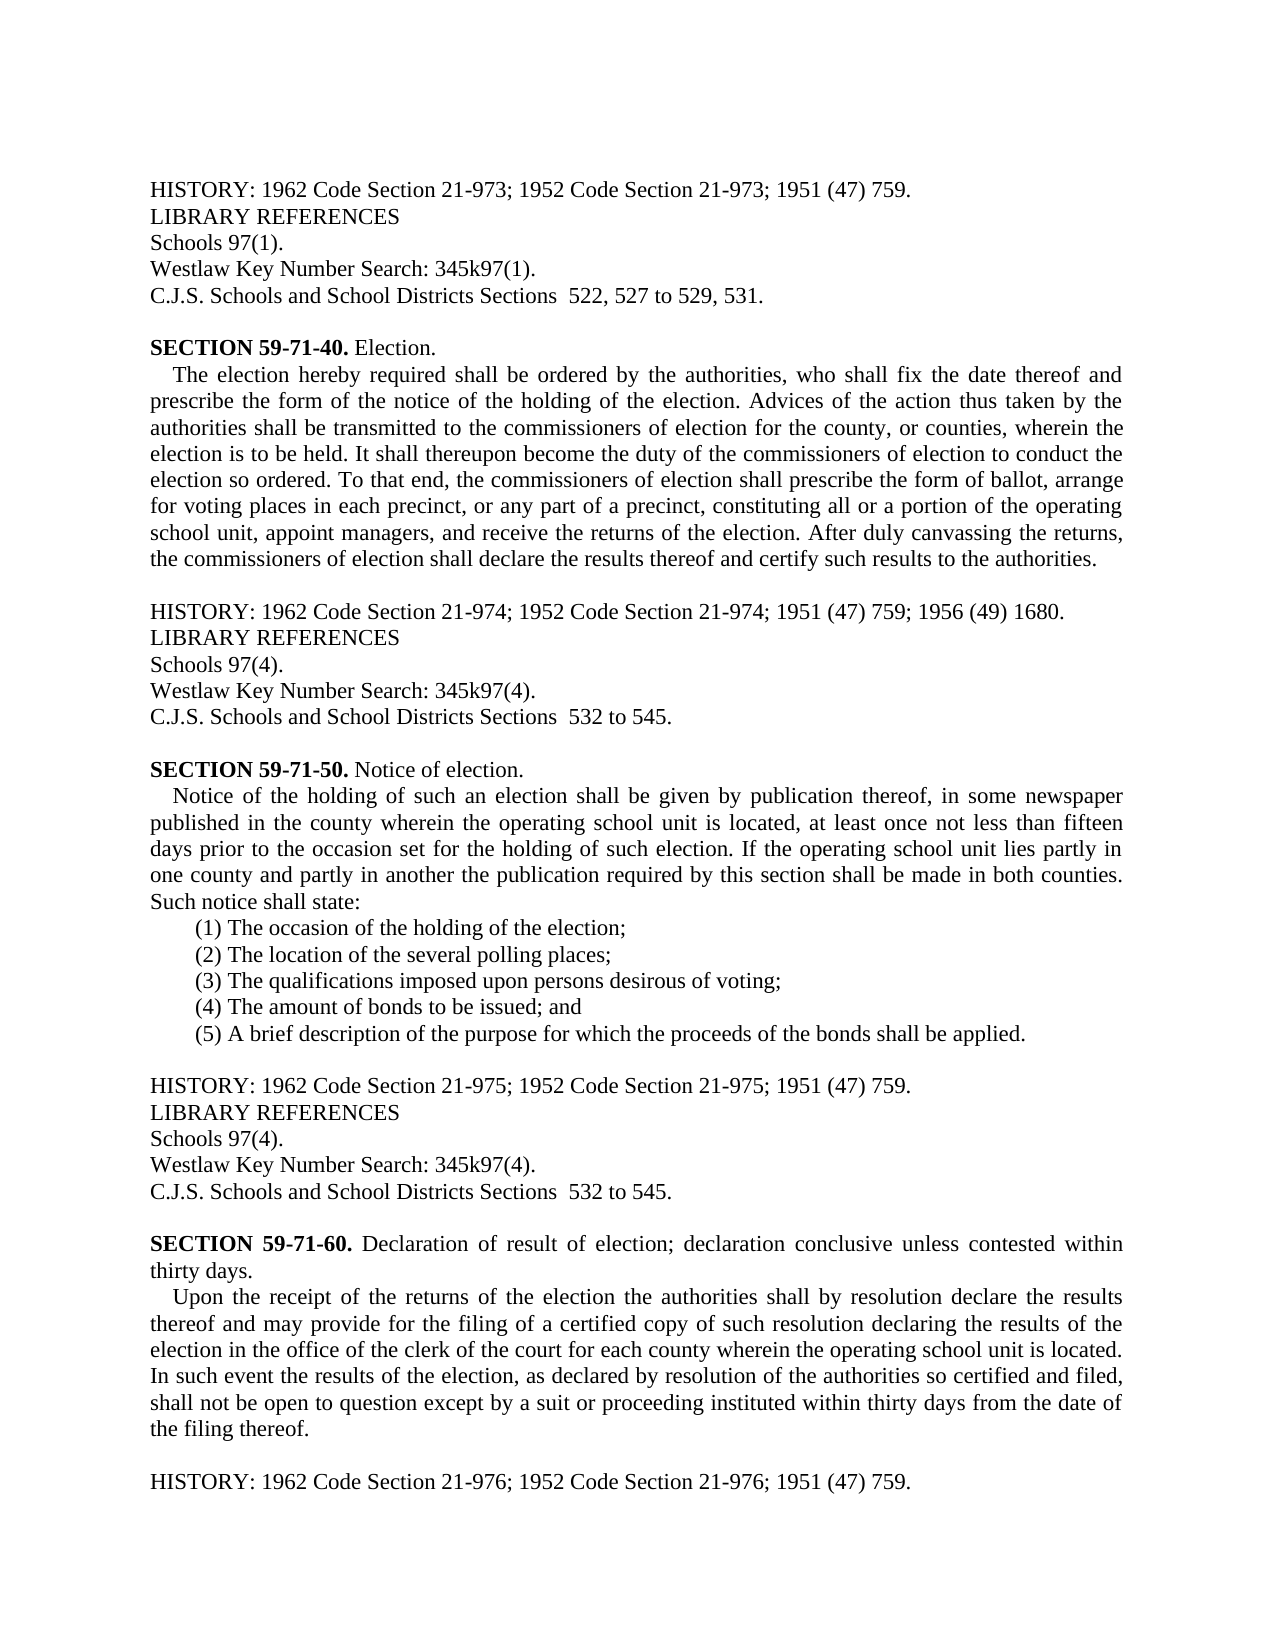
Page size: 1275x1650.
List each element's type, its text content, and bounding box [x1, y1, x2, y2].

text Westlaw Key Number Search: 345k97(1). [150, 255, 1125, 282]
text (5) A brief description of the purpose for which the proceeds of the bonds shall be applied. [150, 1020, 1125, 1046]
text The election hereby required shall be ordered by the authorities, who shall fix the date thereof and prescribe the form of the notice of the holding of the election. Advices of the action thus taken by the authorities shall be transmitted to the commissioners of election for the county, or counties, wherein the election is to be held. It shall thereupon become the duty of the commissioners of election to conduct the election so ordered. To that end, the commissioners of election shall prescribe the form of ballot, arrange for voting places in each precinct, or any part of a precinct, constituting all or a portion of the operating school unit, appoint managers, and receive the returns of the election. After duly canvassing the returns, the commissioners of election shall declare the results thereof and certify such results to the authorities. [150, 361, 1125, 572]
text LIBRARY REFERENCES [150, 1099, 1125, 1125]
text HISTORY: 1962 Code Section 21-974; 1952 Code Section 21-974; 1951 (47) 759; 1956 (49) 1680. [150, 598, 1125, 624]
text C.J.S. Schools and School Districts Sections 532 to 545. [150, 703, 1125, 730]
text HISTORY: 1962 Code Section 21-975; 1952 Code Section 21-975; 1951 (47) 759. [150, 1072, 1125, 1099]
text LIBRARY REFERENCES [150, 624, 1125, 651]
text C.J.S. Schools and School Districts Sections 532 to 545. [150, 1178, 1125, 1204]
text Westlaw Key Number Search: 345k97(4). [150, 1151, 1125, 1178]
text HISTORY: 1962 Code Section 21-973; 1952 Code Section 21-973; 1951 (47) 759. [150, 176, 1125, 203]
text (4) The amount of bonds to be issued; and [150, 993, 1125, 1020]
text Westlaw Key Number Search: 345k97(4). [150, 677, 1125, 703]
text (1) The occasion of the holding of the election; [150, 914, 1125, 941]
text SECTION 59-71-50. Notice of election. [150, 756, 1125, 782]
text SECTION 59-71-40. Election. [150, 334, 1125, 361]
text C.J.S. Schools and School Districts Sections 522, 527 to 529, 531. [150, 282, 1125, 308]
text Schools 97(4). [150, 1125, 1125, 1151]
text LIBRARY REFERENCES [150, 203, 1125, 229]
text (2) The location of the several polling places; [150, 941, 1125, 967]
text Upon the receipt of the returns of the election the authorities shall by resolution declare the results thereof and may provide for the filing of a certified copy of such resolution declaring the results of the election in the office of the clerk of the court for each county wherein the operating school unit is located. In such event the results of the election, as declared by resolution of the authorities so certified and filed, shall not be open to question except by a suit or proceeding instituted within thirty days from the date of the filing thereof. [150, 1283, 1125, 1441]
text (3) The qualifications imposed upon persons desirous of voting; [150, 967, 1125, 993]
text HISTORY: 1962 Code Section 21-976; 1952 Code Section 21-976; 1951 (47) 759. [150, 1468, 1125, 1494]
text SECTION 59-71-60. Declaration of result of election; declaration conclusive unless contested within thirty days. [150, 1231, 1125, 1283]
text Schools 97(1). [150, 229, 1125, 255]
text Notice of the holding of such an election shall be given by publication thereof, in some newspaper published in the county wherein the operating school unit is located, at least once not less than fifteen days prior to the occasion set for the holding of such election. If the operating school unit lies partly in one county and partly in another the publication required by this section shall be made in both counties. Such notice shall state: [150, 782, 1125, 914]
text Schools 97(4). [150, 651, 1125, 677]
